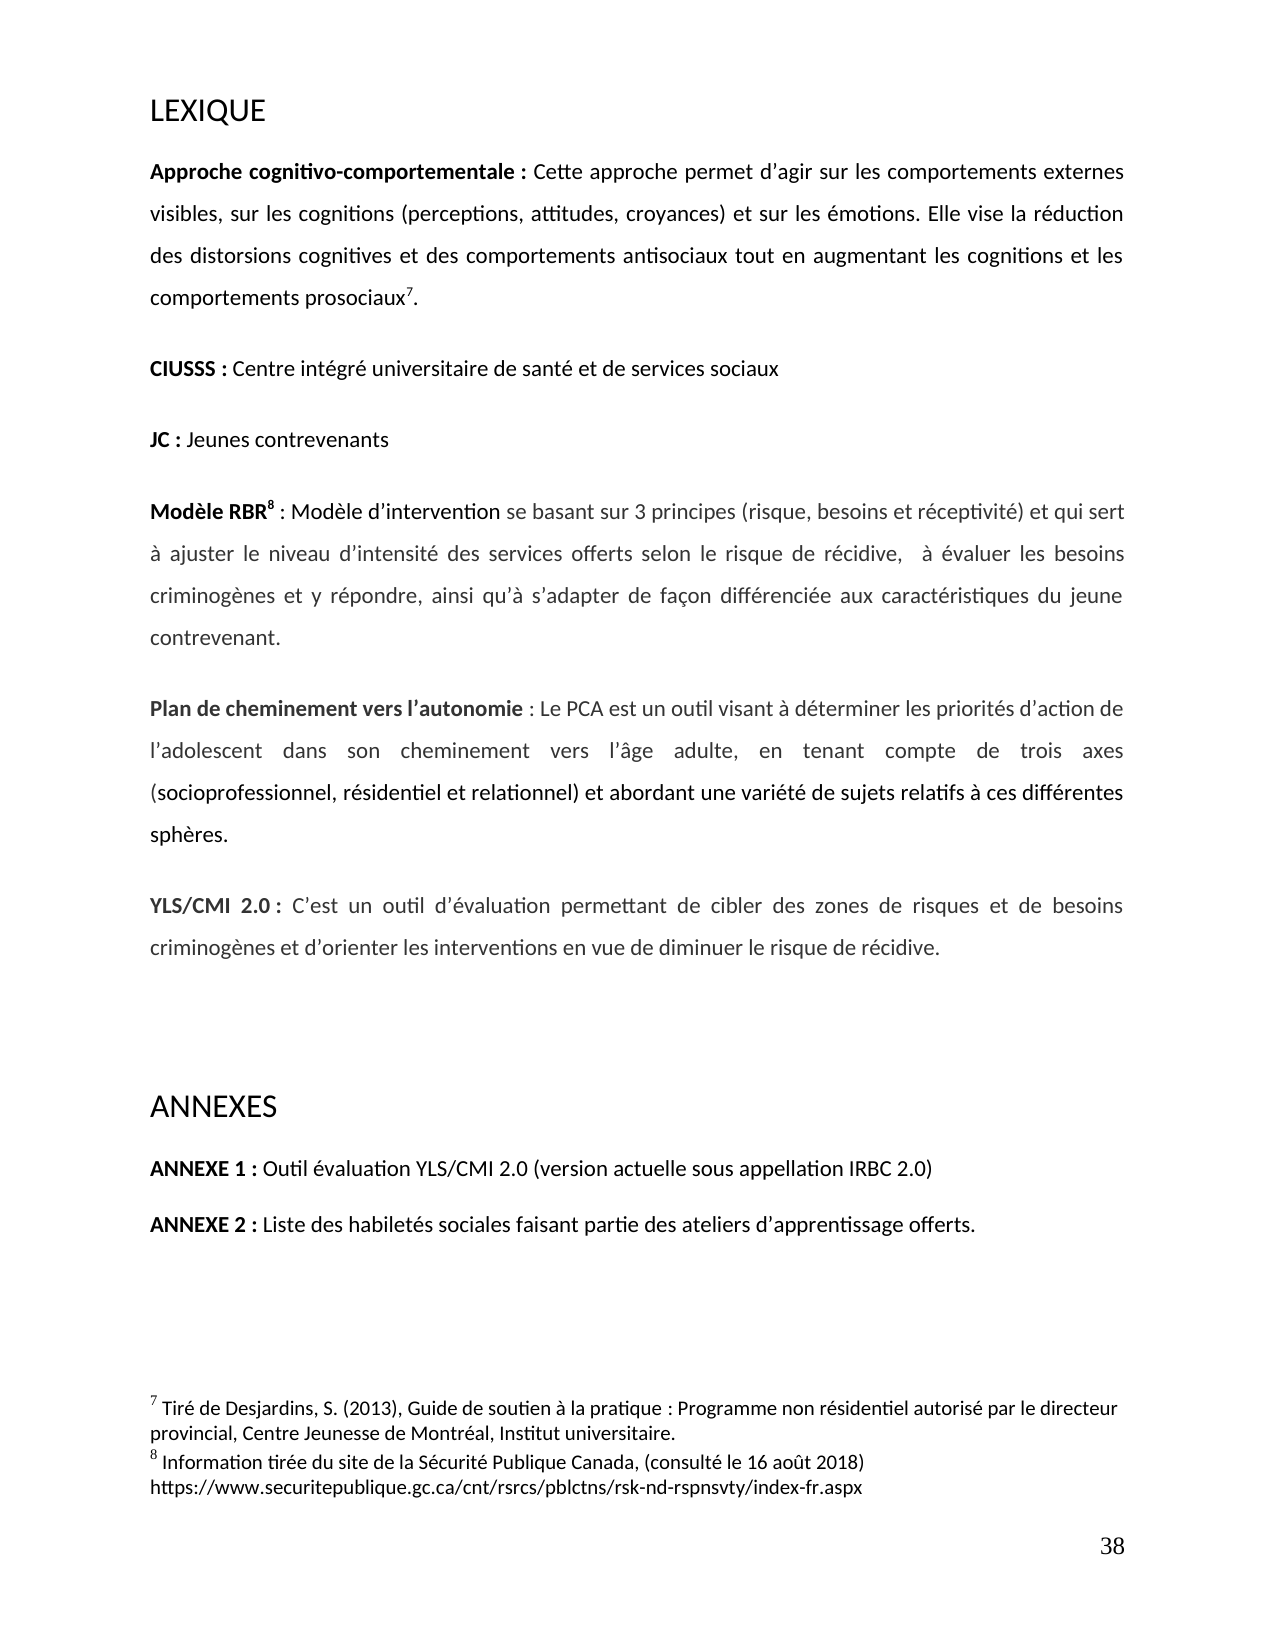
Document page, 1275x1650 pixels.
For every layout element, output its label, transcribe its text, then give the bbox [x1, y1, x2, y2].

text YLS/CMI 2.0 : C’est un outil d’évaluation permettant de cibler des zones de risques et de besoins criminogènes et d’orienter les interventions en vue de diminuer le risque de récidive. [150, 891, 1125, 961]
text JC : Jeunes contrevenants [150, 426, 1125, 454]
text Plan de cheminement vers l’autonomie : Le PCA est un outil visant à déterminer les priorités d’action de l’adolescent dans son cheminement vers l’âge adulte, en tenant compte de trois axes (socioprofessionnel, résidentiel et relationnel) et abordant une variété de sujets relatifs à ces différentes sphères. [150, 694, 1125, 848]
text ANNEXE 2 : Liste des habiletés sociales faisant partie des ateliers d’apprentissage offerts. [150, 1210, 1125, 1238]
text Modèle RBR : Modèle d’intervention se basant sur 3 principes (risque, besoins et réceptivité) et qui sert à ajuster le niveau d’intensité des services offerts selon le risque de récidive, à évaluer les besoins criminogènes et y répondre, ainsi qu’à s’adapter de façon différenciée aux caractéristiques du jeune contrevenant. [150, 497, 1125, 651]
text ANNEXE 1 : Outil évaluation YLS/CMI 2.0 (version actuelle sous appellation IRBC 2.0) [150, 1154, 1125, 1182]
text CIUSSS : Centre intégré universitaire de santé et de services sociaux [150, 354, 1125, 382]
text Approche cognitivo-comportementale : Cette approche permet d’agir sur les comportements externes visibles, sur les cognitions (perceptions, attitudes, croyances) et sur les émotions. Elle vise la réduction des distorsions cognitives et des comportements antisociaux tout en augmentant les cognitions et les comportements prosociaux. [150, 157, 1125, 311]
text ANNEXES [150, 1086, 1125, 1126]
text LEXIQUE [150, 89, 1125, 129]
